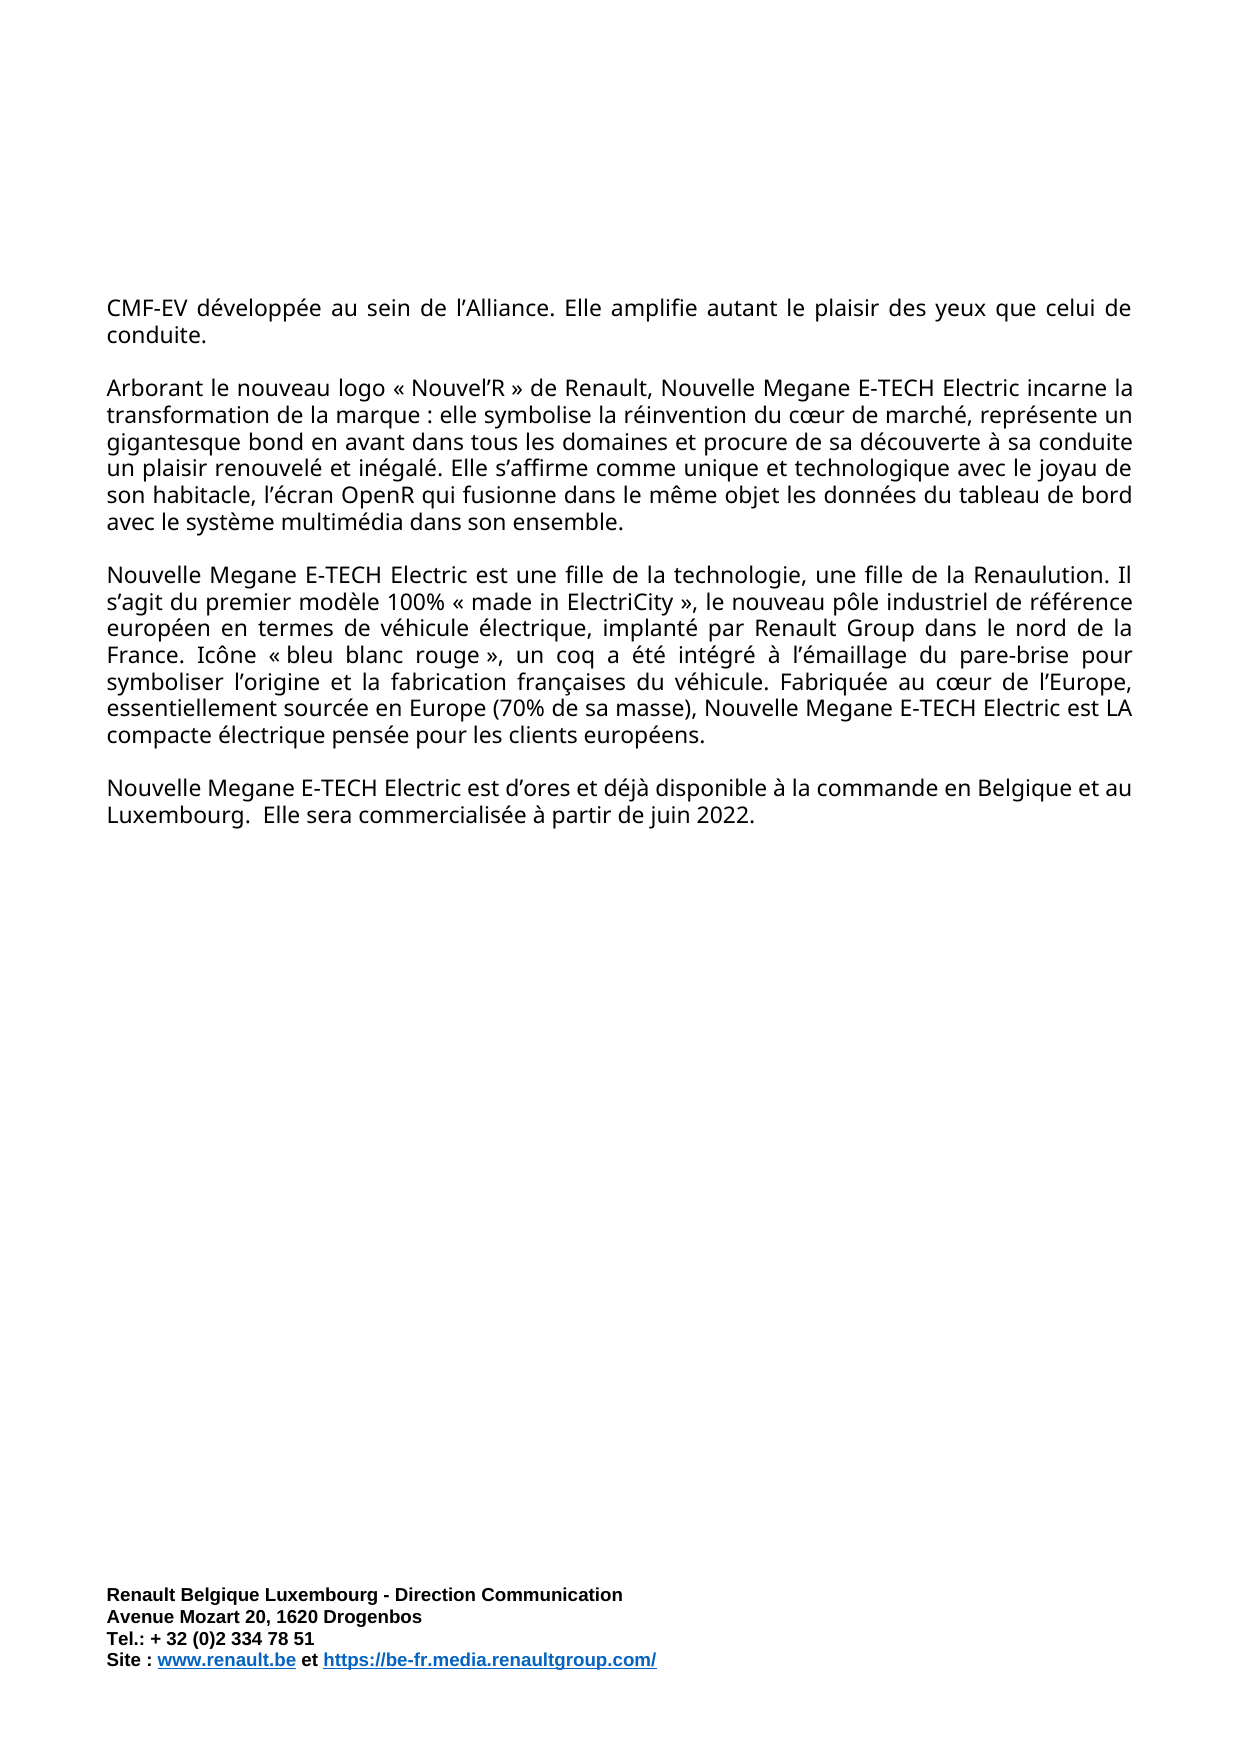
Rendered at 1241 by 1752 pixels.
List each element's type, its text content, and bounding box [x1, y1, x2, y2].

text Nouvelle Megane E-TECH Electric est une fille de la technologie, une fille de la Renaulution. Il s’agit du premier modèle 100% « made in ElectriCity », le nouveau pôle industriel de référence européen en termes de véhicule électrique, implanté par Renault Group dans le nord de la France. Icône « bleu blanc rouge », un coq a été intégré à l’émaillage du pare-brise pour symboliser l’origine et la fabrication françaises du véhicule. Fabriquée au cœur de l’Europe, essentiellement sourcée en Europe (70% de sa masse), Nouvelle Megane E-TECH Electric est LA compacte électrique pensée pour les clients européens. [106, 562, 1134, 749]
text Nouvelle Megane E-TECH Electric est d’ores et déjà disponible à la commande en Belgique et au Luxembourg. Elle sera commercialisée à partir de juin 2022. [106, 775, 1134, 829]
text La traduction concrète de ce mouvement historique s’incarne dès aujourd’hui dans la gamme Renault avec Nouvelle Megane E-TECH Electric. Inspirée du concept-car MORPHOZ de 2019, préfigurée par le show-car Megane eVision de 2020, cette berline au style dynamique et élégant va au-delà des attentes. Elle casse les codes et repousse les limites en termes de design, de ratio encombrement/habitabilité et de polyvalence d’usage grâce à sa plateforme CMF-EV développée au sein de l’Alliance. Elle amplifie autant le plaisir des yeux que celui de conduite. [106, 295, 1134, 349]
text Arborant le nouveau logo « Nouvel’R » de Renault, Nouvelle Megane E-TECH Electric incarne la transformation de la marque : elle symbolise la réinvention du cœur de marché, représente un gigantesque bond en avant dans tous les domaines et procure de sa découverte à sa conduite un plaisir renouvelé et inégalé. Elle s’affirme comme unique et technologique avec le joyau de son habitacle, l’écran OpenR qui fusionne dans le même objet les données du tableau de bord avec le système multimédia dans son ensemble. [106, 375, 1134, 535]
